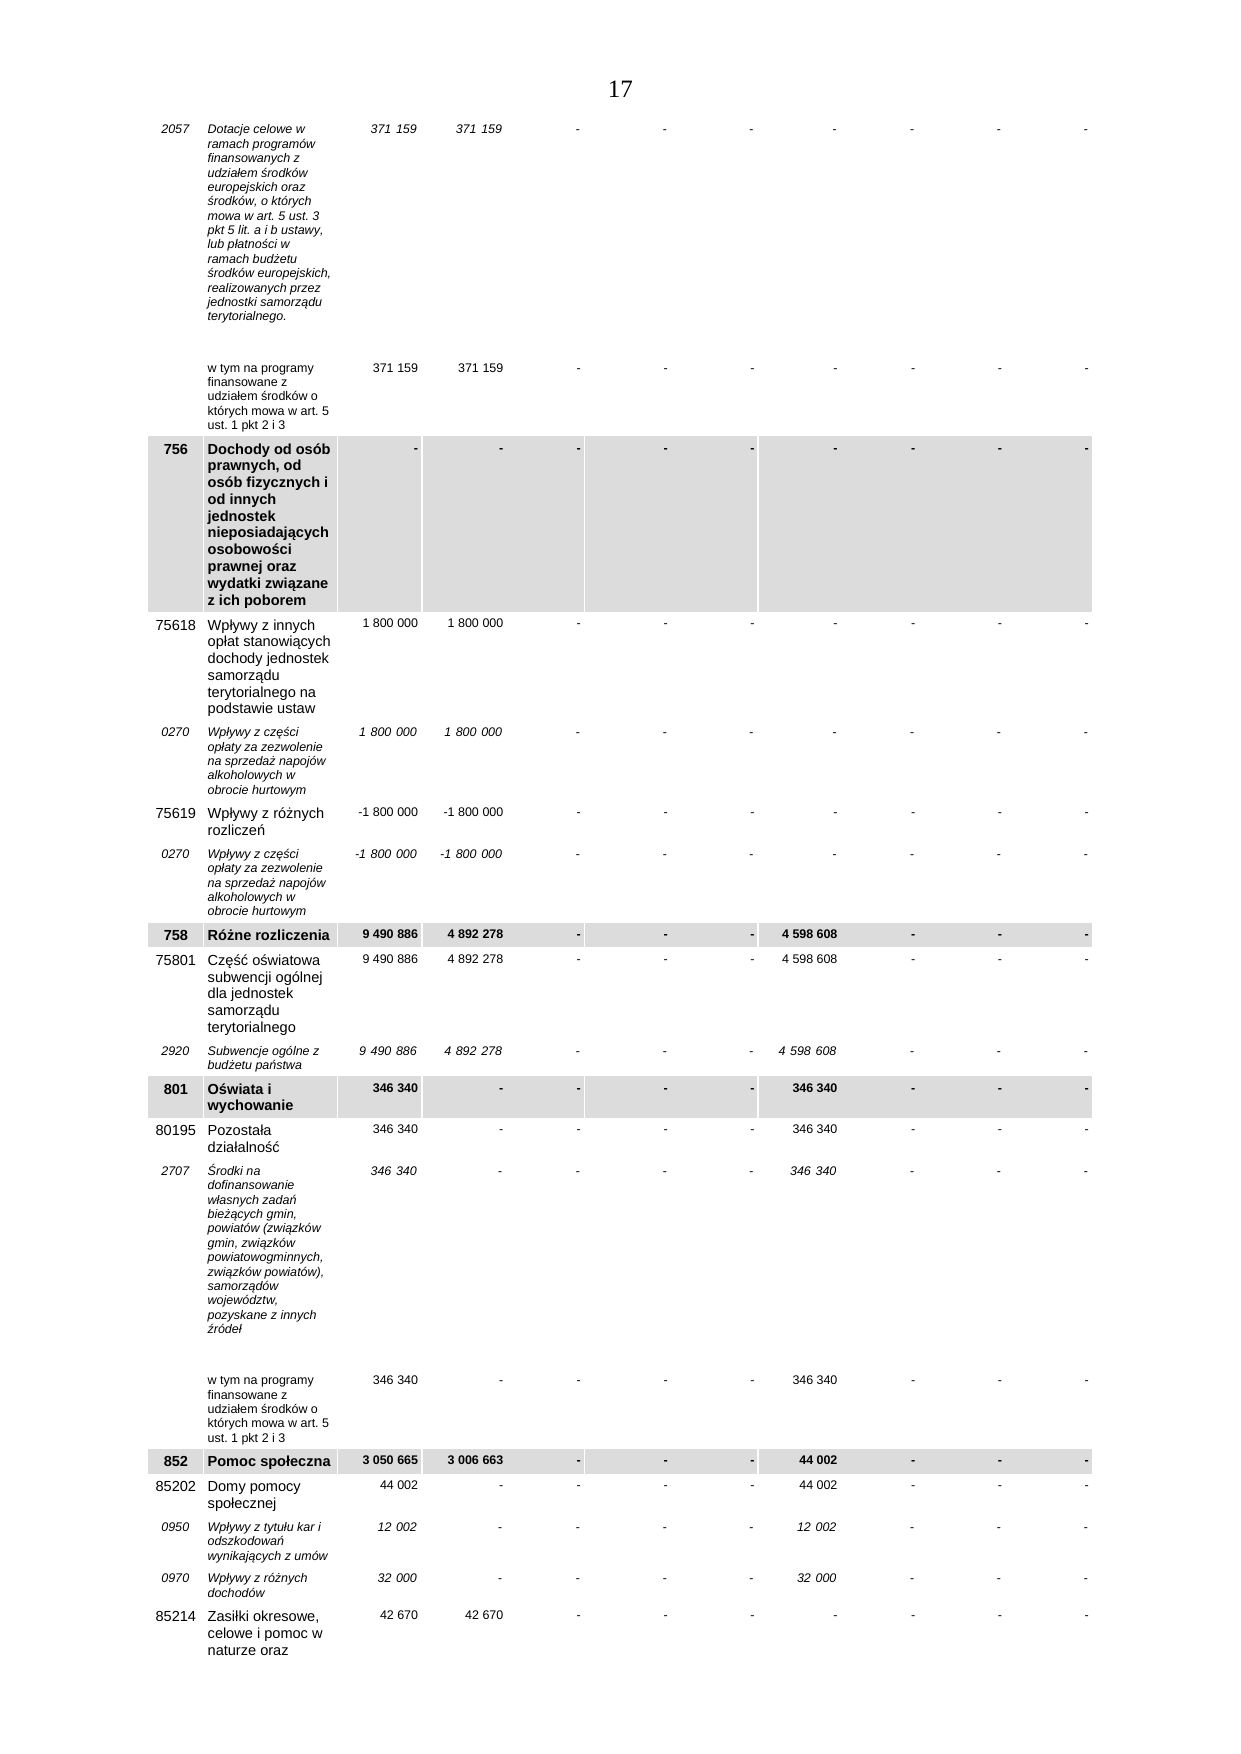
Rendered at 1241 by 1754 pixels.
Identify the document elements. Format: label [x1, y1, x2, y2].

table_cell [148, 118, 1092, 1662]
